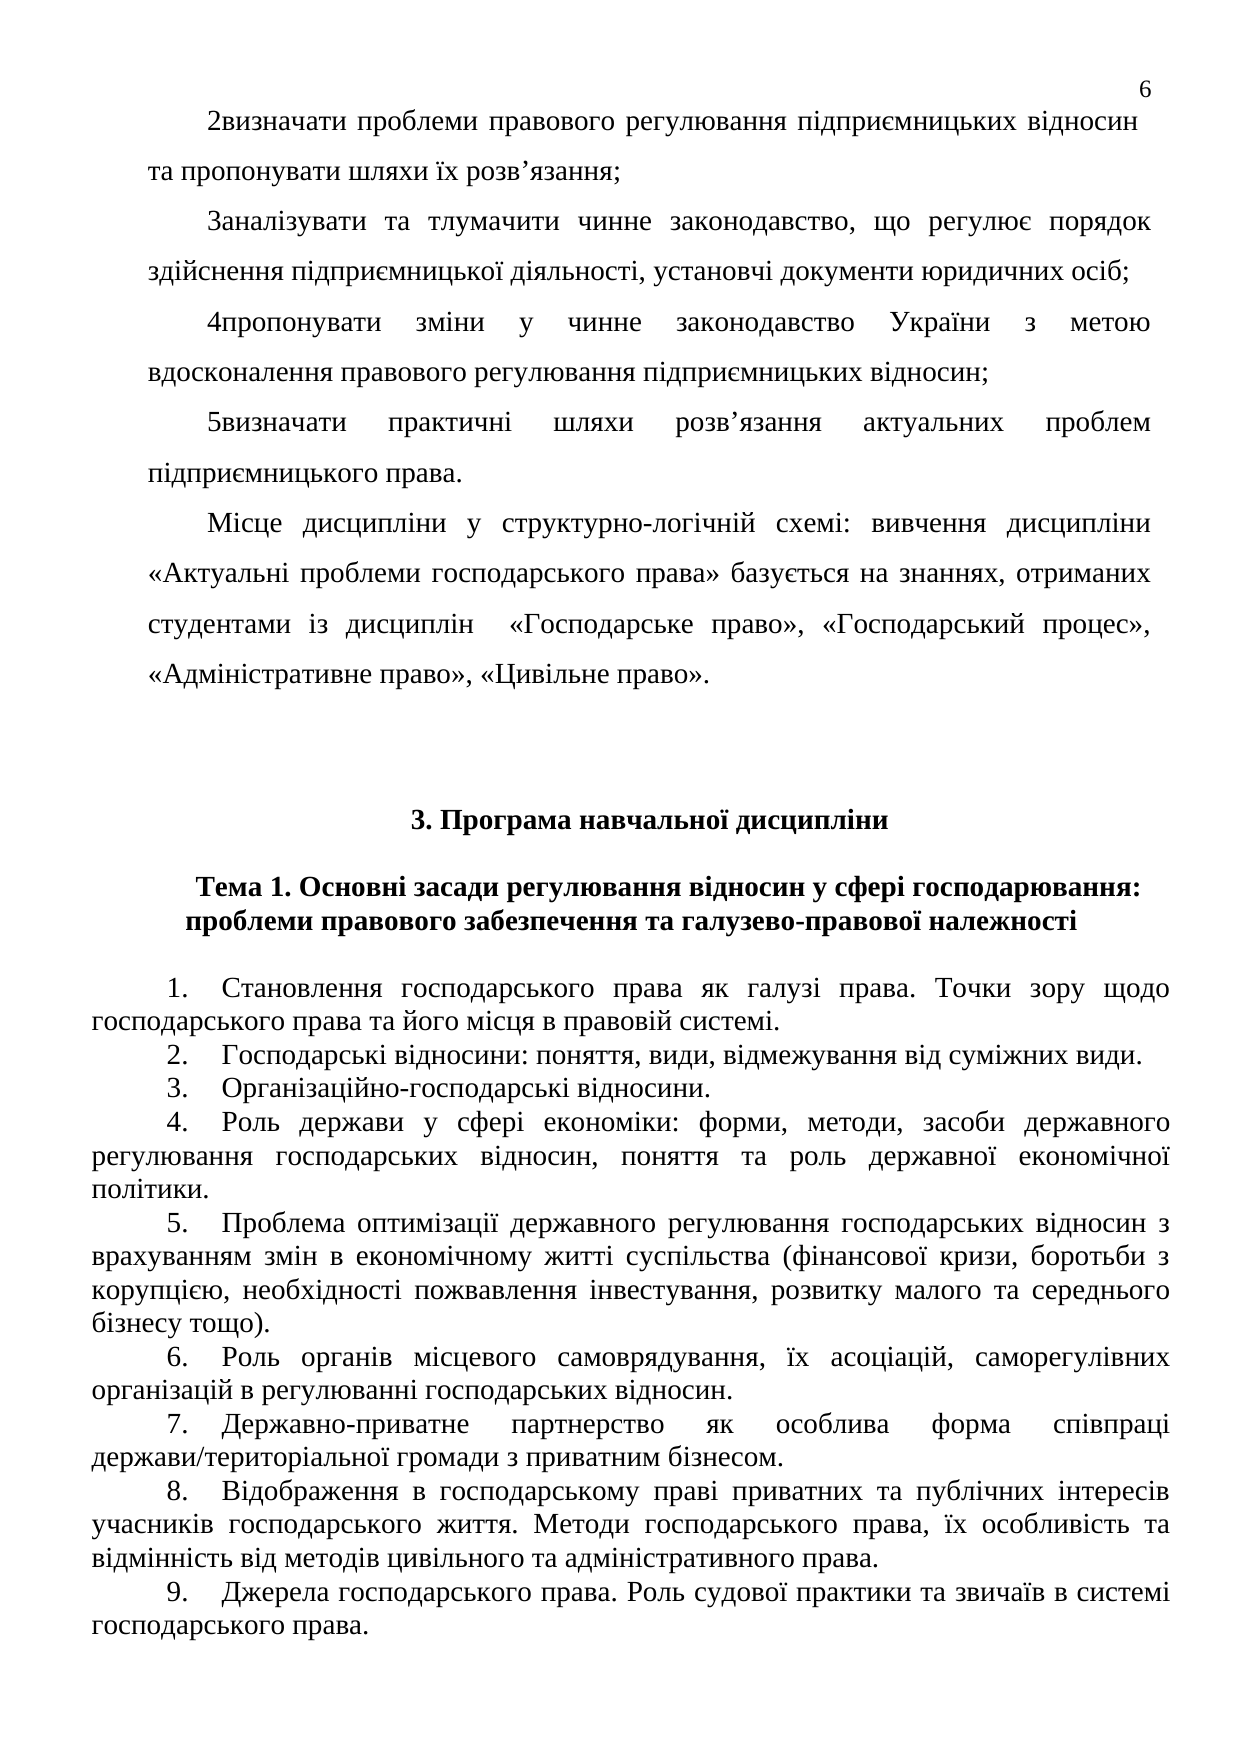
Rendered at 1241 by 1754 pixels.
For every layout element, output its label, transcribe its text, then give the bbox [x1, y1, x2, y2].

list аналізувати та тлумачити чинне законодавство, що регулює порядок здійснення підприємницької діяльності, установчі документи юридичних осіб; [148, 203, 1152, 287]
list Джерела господарського права. Роль судової практики та звичаїв в системі господарського права. [91, 1574, 1171, 1641]
list Роль держави у сфері економіки: форми, методи, засоби державного регулювання господарських відносин, поняття та роль державної економічної політики. [91, 1104, 1171, 1205]
list Становлення господарського права як галузі права. Точки зору щодо господарського права та його місця в правовій системі. [91, 970, 1171, 1037]
list Роль органів місцевого самоврядування, їх асоціацій, саморегулівних організацій в регулюванні господарських відносин. [91, 1339, 1171, 1406]
text Тема 1. Основні засади регулювання відносин у сфері господарювання: проблеми правового забезпечення та галузево-правової належності [91, 869, 1171, 936]
list пропонувати зміни у чинне законодавство України з метою вдосконалення правового регулювання підприємницьких відносин; [148, 304, 1152, 388]
list Проблема оптимізації державного регулювання господарських відносин з врахуванням змін в економічному житті суспільства (фінансової кризи, боротьби з корупцією, необхідності пожвавлення інвестування, розвитку малого та середнього бізнесу тощо). [91, 1205, 1171, 1339]
list визначати проблеми правового регулювання підприємницьких відносин та пропонувати шляхи їх розв’язання; [148, 103, 1152, 186]
list Відображення в господарському праві приватних та публічних інтересів учасників господарського життя. Методи господарського права, їх особливість та відмінність від методів цивільного та адміністративного права. [91, 1473, 1171, 1574]
list Державно-приватне партнерство як особлива форма співпраці держави/територіальної громади з приватним бізнесом. [91, 1406, 1171, 1473]
text 3. Програма навчальної дисципліни [148, 802, 1152, 836]
list визначати практичні шляхи розв’язання актуальних проблем підприємницького права. [148, 404, 1152, 488]
list Організаційно-господарські відносини. [91, 1071, 1171, 1104]
text Місце дисципліни у структурно-логічній схемі: вивчення дисципліни «Актуальні проблеми господарського права» базується на знаннях, отриманих студентами із дисциплін «Господарське право», «Господарський процес», «Адміністративне право», «Цивільне право». [148, 505, 1152, 689]
list Господарські відносини: поняття, види, відмежування від суміжних види. [91, 1037, 1171, 1071]
